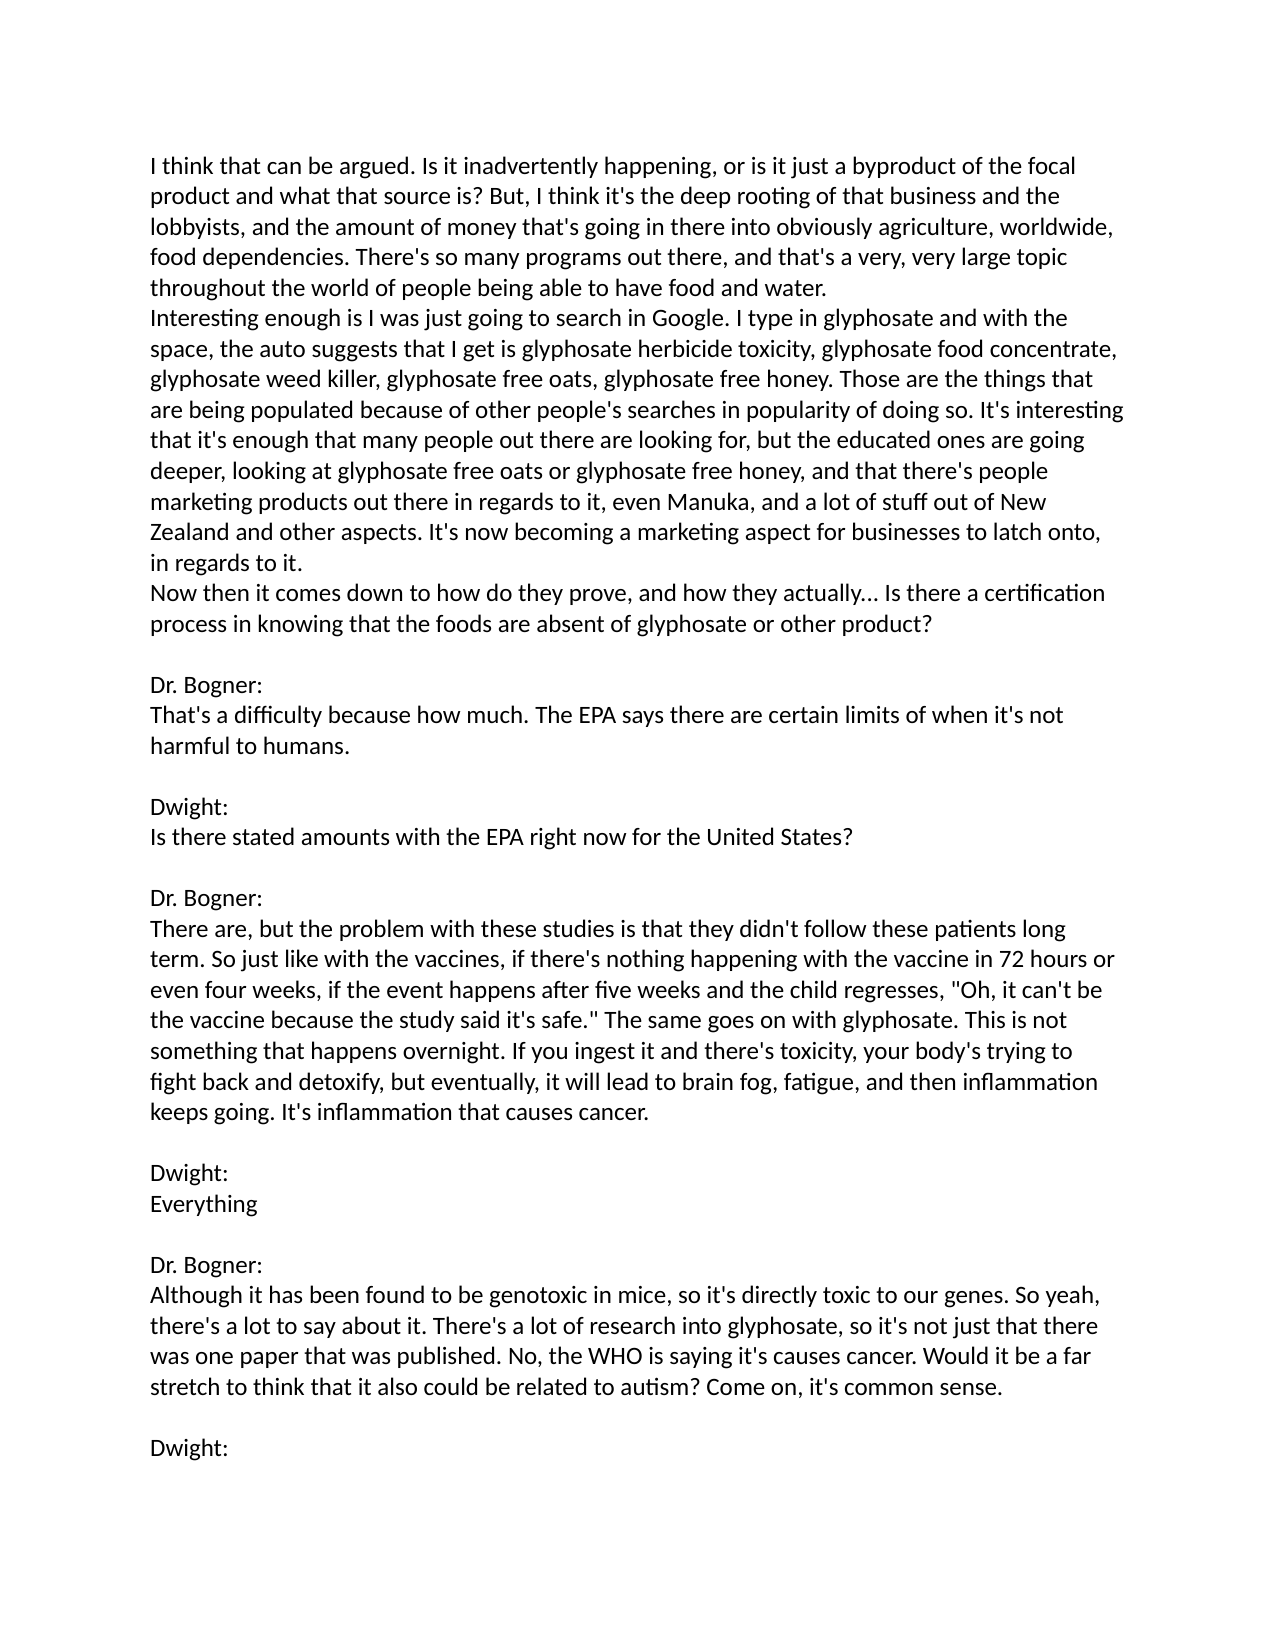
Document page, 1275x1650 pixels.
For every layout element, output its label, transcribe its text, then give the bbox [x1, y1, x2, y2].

text Dr. Bogner: [150, 1249, 1125, 1279]
text That's a difficulty because how much. The EPA says there are certain limits of when it's not harmful to humans. [150, 699, 1125, 760]
text I think that can be argued. Is it inadvertently happening, or is it just a byproduct of the focal product and what that source is? But, I think it's the deep rooting of that business and the lobbyists, and the amount of money that's going in there into obviously agriculture, worldwide, food dependencies. There's so many programs out there, and that's a very, very large topic throughout the world of people being able to have food and water. [150, 150, 1125, 303]
text Interesting enough is I was just going to search in Google. I type in glyphosate and with the space, the auto suggests that I get is glyphosate herbicide toxicity, glyphosate food concentrate, glyphosate weed killer, glyphosate free oats, glyphosate free honey. Those are the things that are being populated because of other people's searches in popularity of doing so. It's interesting that it's enough that many people out there are looking for, but the educated ones are going deeper, looking at glyphosate free oats or glyphosate free honey, and that there's people marketing products out there in regards to it, even Manuka, and a lot of stuff out of New Zealand and other aspects. It's now becoming a marketing aspect for businesses to latch onto, in regards to it. [150, 303, 1125, 577]
text There are, but the problem with these studies is that they didn't follow these patients long term. So just like with the vaccines, if there's nothing happening with the vaccine in 72 hours or even four weeks, if the event happens after five weeks and the child regresses, "Oh, it can't be the vaccine because the study said it's safe." The same goes on with glyphosate. This is not something that happens overnight. If you ingest it and there's toxicity, your body's trying to fight back and detoxify, but eventually, it will lead to brain fog, fatigue, and then inflammation keeps going. It's inflammation that causes cancer. [150, 913, 1125, 1127]
text Dwight: [150, 791, 1125, 821]
text Dr. Bogner: [150, 669, 1125, 699]
text Now then it comes down to how do they prove, and how they actually... Is there a certification process in knowing that the foods are absent of glyphosate or other product? [150, 577, 1125, 638]
text Everything [150, 1188, 1125, 1218]
text Is there stated amounts with the EPA right now for the United States? [150, 821, 1125, 852]
text Dr. Bogner: [150, 882, 1125, 913]
text Dwight: [150, 1157, 1125, 1188]
text Dwight: [150, 1432, 1125, 1462]
text Although it has been found to be genotoxic in mice, so it's directly toxic to our genes. So yeah, there's a lot to say about it. There's a lot of research into glyphosate, so it's not just that there was one paper that was published. No, the WHO is saying it's causes cancer. Would it be a far stretch to think that it also could be related to autism? Come on, it's common sense. [150, 1279, 1125, 1401]
